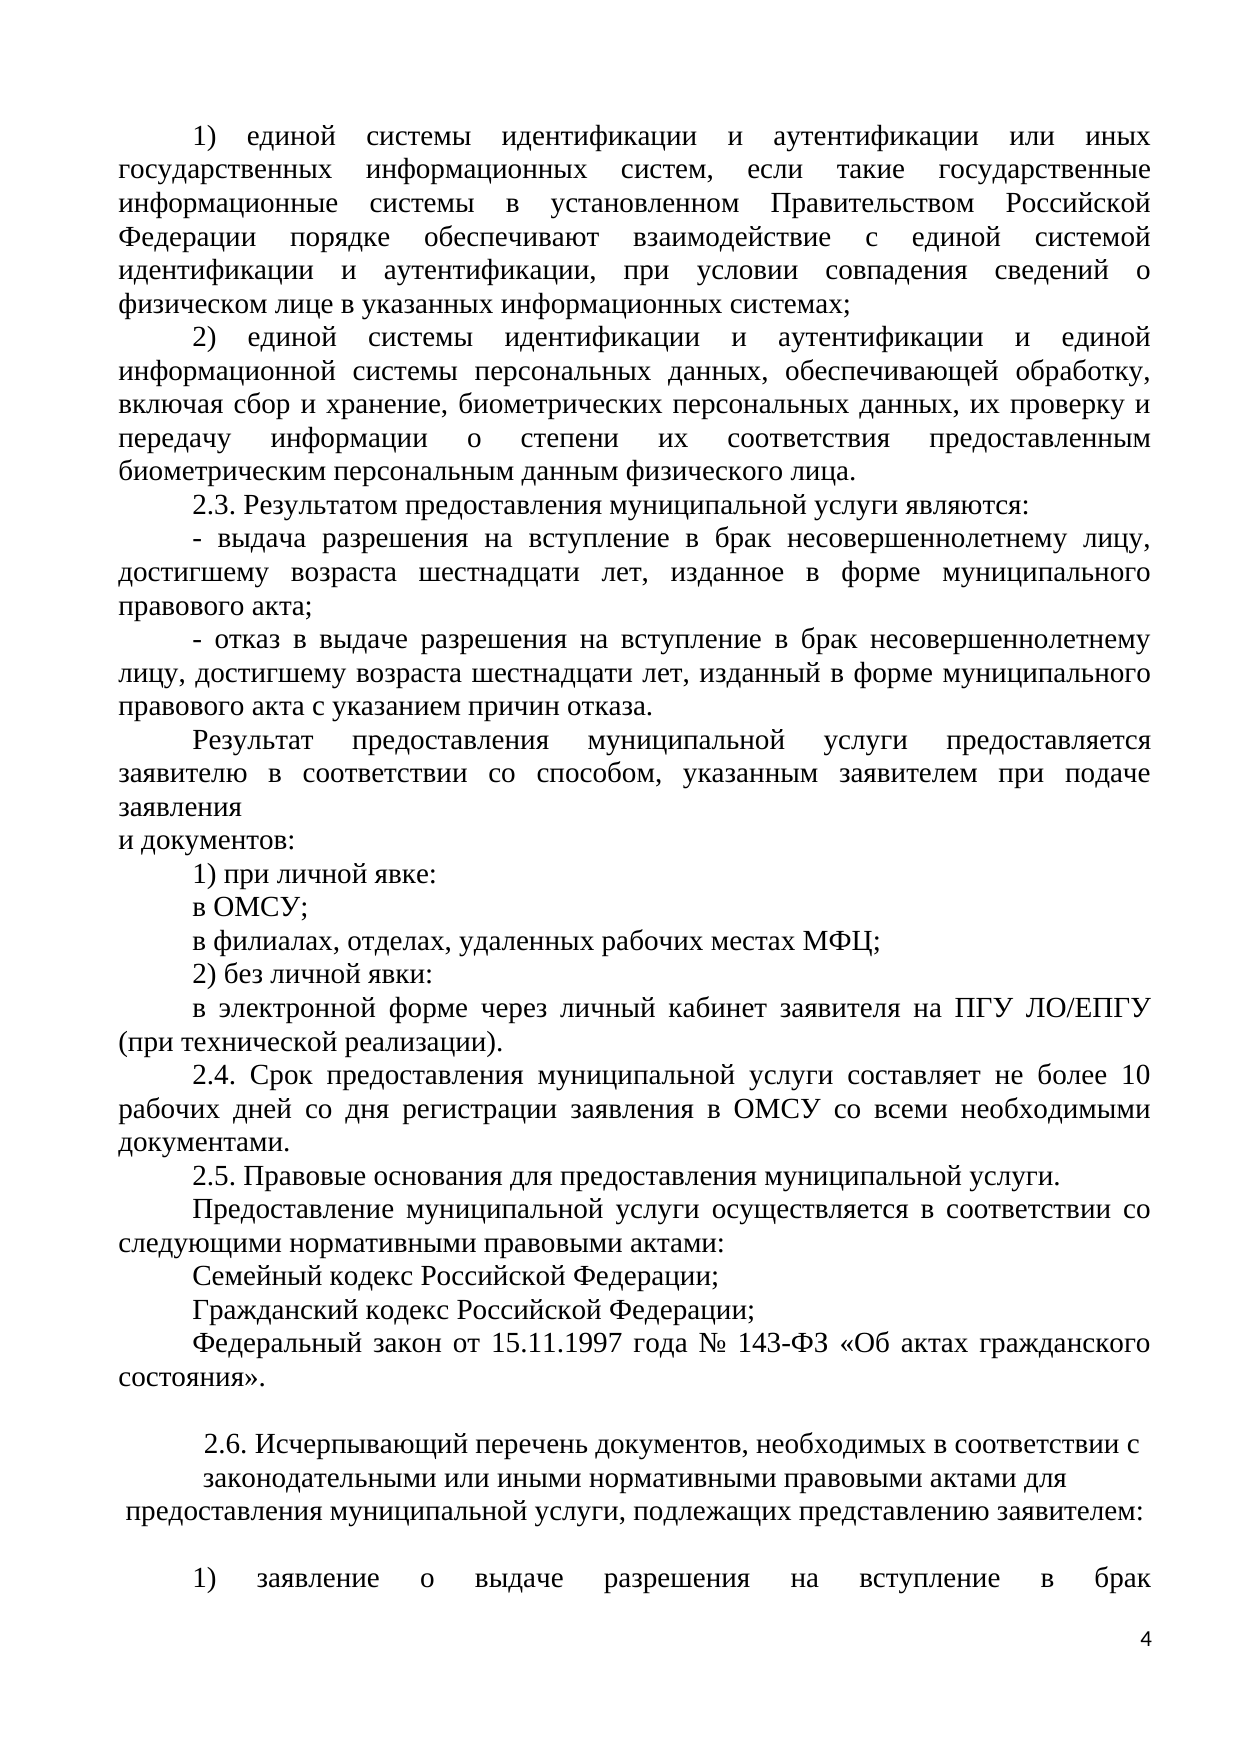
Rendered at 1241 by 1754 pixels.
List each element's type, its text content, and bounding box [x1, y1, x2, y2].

text 1) при личной явке: [118, 856, 1152, 889]
text в филиалах, отделах, удаленных рабочих местах МФЦ; [118, 923, 1152, 957]
text 2.6. Исчерпывающий перечень документов, необходимых в соответствии с законодательными или иными нормативными правовыми актами для предоставления муниципальной услуги, подлежащих представлению заявителем: [118, 1426, 1152, 1527]
text 1) единой системы идентификации и аутентификации или иных государственных информационных систем, если такие государственные информационные системы в установленном Правительством Российской Федерации порядке обеспечивают взаимодействие с единой системой идентификации и аутентификации, при условии совпадения сведений о физическом лице в указанных информационных системах; [118, 118, 1152, 319]
text 2.4. Срок предоставления муниципальной услуги составляет не более 10 рабочих дней со дня регистрации заявления в ОМСУ со всеми необходимыми документами. [118, 1057, 1152, 1158]
text в электронной форме через личный кабинет заявителя на ПГУ ЛО/ЕПГУ (при технической реализации). [118, 990, 1152, 1057]
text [118, 1560, 1152, 1594]
text Результат предоставления муниципальной услуги предоставляется заявителю в соответствии со способом, указанным заявителем при подаче заявления и документов: [118, 722, 1152, 856]
text 2) единой системы идентификации и аутентификации и единой информационной системы персональных данных, обеспечивающей обработку, включая сбор и хранение, биометрических персональных данных, их проверку и передачу информации о степени их соответствия предоставленным биометрическим персональным данным физического лица. [118, 319, 1152, 487]
text 2.5. Правовые основания для предоставления муниципальной услуги. [118, 1158, 1152, 1191]
text Федеральный закон от 15.11.1997 года № 143-ФЗ «Об актах гражданского состояния». [118, 1326, 1152, 1393]
text 2) без личной явки: [118, 957, 1152, 990]
text 2.3. Результатом предоставления муниципальной услуги являются: [118, 487, 1152, 521]
text - отказ в выдаче разрешения на вступление в брак несовершеннолетнему лицу, достигшему возраста шестнадцати лет, изданный в форме муниципального правового акта с указанием причин отказа. [118, 621, 1152, 722]
text - выдача разрешения на вступление в брак несовершеннолетнему лицу, достигшему возраста шестнадцати лет, изданное в форме муниципального правового акта; [118, 521, 1152, 621]
text Гражданский кодекс Российской Федерации; [118, 1292, 1152, 1326]
text в ОМСУ; [118, 889, 1152, 923]
text Предоставление муниципальной услуги осуществляется в соответствии со следующими нормативными правовыми актами: [118, 1191, 1152, 1258]
text Семейный кодекс Российской Федерации; [118, 1258, 1152, 1292]
